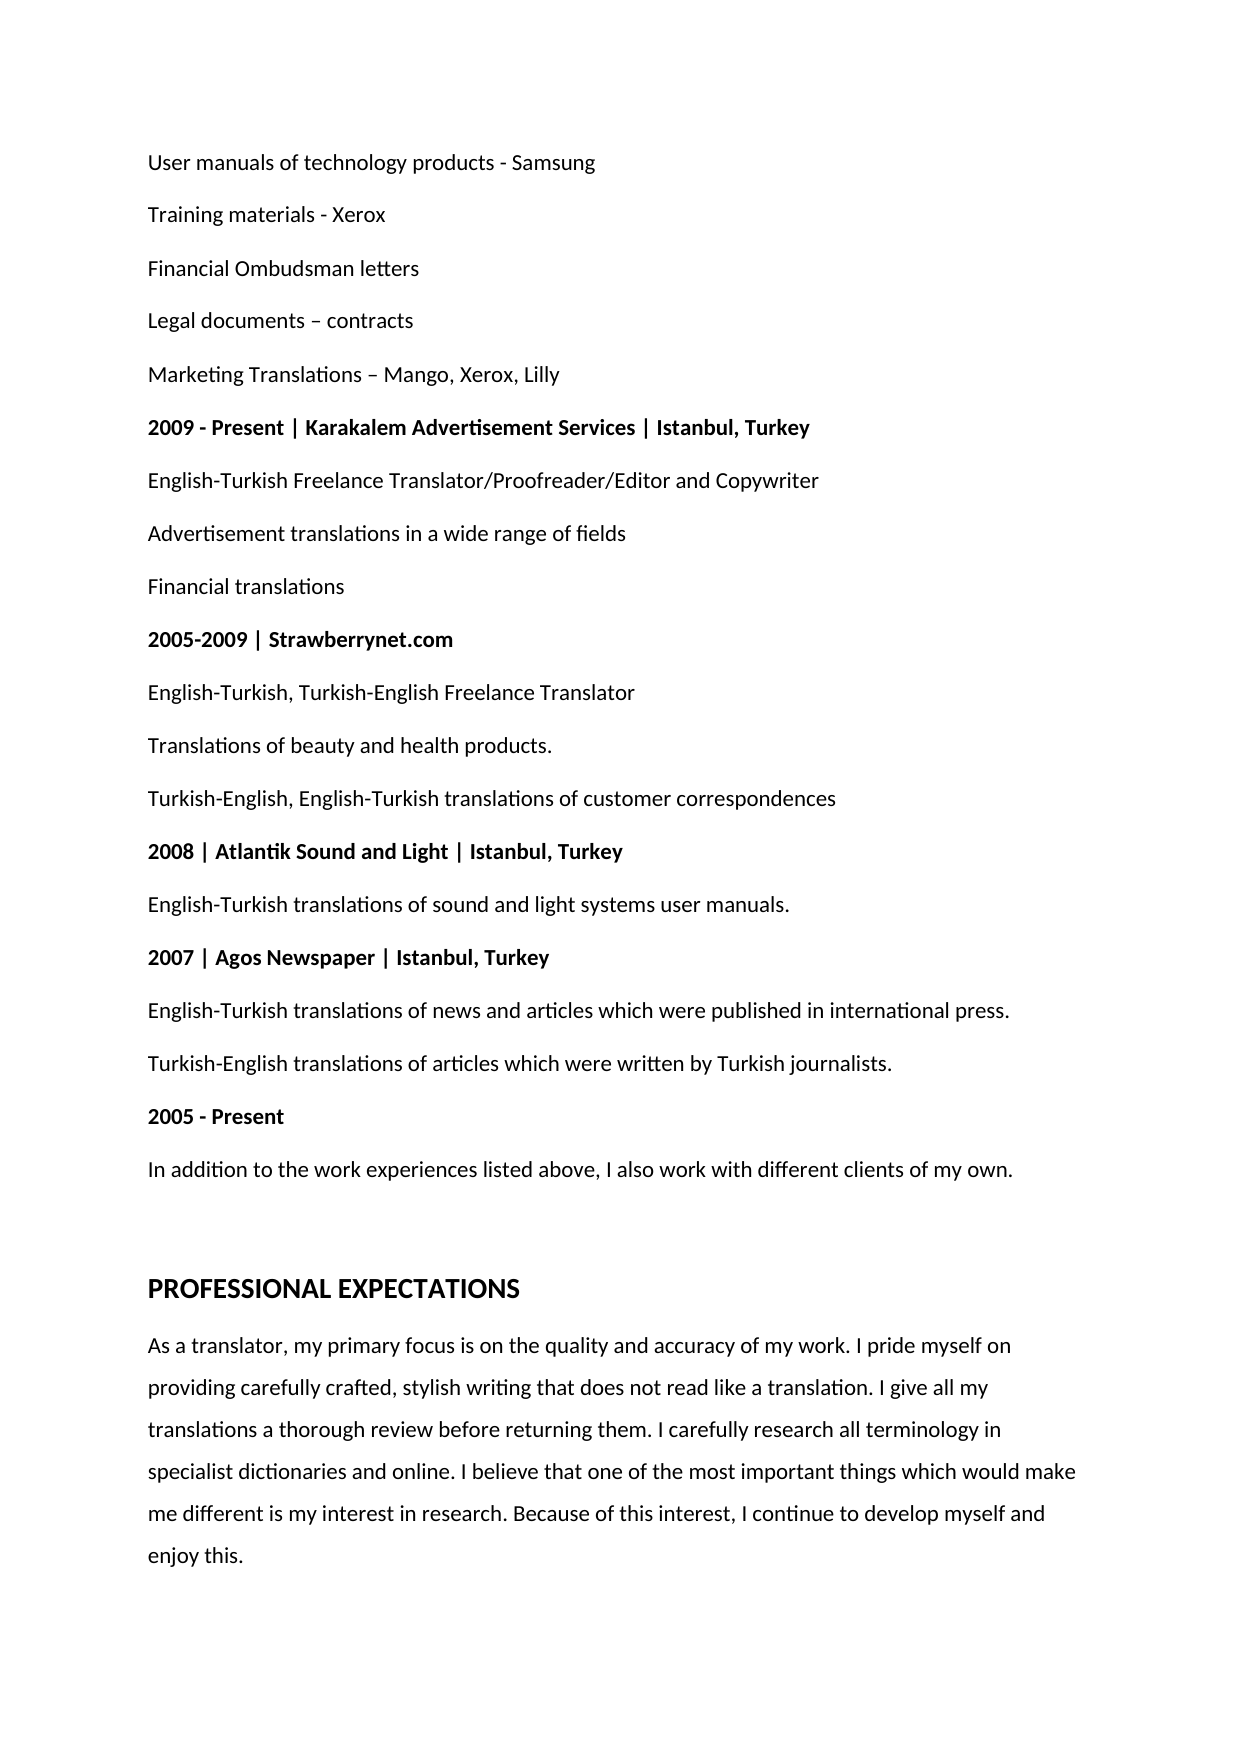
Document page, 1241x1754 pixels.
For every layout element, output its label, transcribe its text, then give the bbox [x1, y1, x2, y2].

text In addition to the work experiences listed above, I also work with different clients of my own. [148, 1155, 1093, 1183]
text Financial translations [148, 572, 1093, 600]
text English-Turkish Freelance Translator/Proofreader/Editor and Copywriter [148, 466, 1093, 494]
text Marketing Translations – Mango, Xerox, Lilly [148, 360, 1093, 388]
text Turkish-English, English-Turkish translations of customer correspondences [148, 784, 1093, 812]
text 2005-2009 | Strawberrynet.com [148, 625, 1093, 653]
text Translations of beauty and health products. [148, 731, 1093, 759]
text English-Turkish translations of sound and light systems user manuals. [148, 890, 1093, 918]
text As a translator, my primary focus is on the quality and accuracy of my work. I pride myself on providing carefully crafted, stylish writing that does not read like a translation. I give all my translations a thorough review before returning them. I carefully research all terminology in specialist dictionaries and online. I believe that one of the most important things which would make me different is my interest in research. Because of this interest, I continue to develop myself and enjoy this. [148, 1332, 1093, 1569]
text English-Turkish, Turkish-English Freelance Translator [148, 678, 1093, 706]
text Legal documents – contracts [148, 307, 1093, 335]
text User manuals of technology products - Samsung [148, 148, 1093, 176]
text Financial Ombudsman letters [148, 254, 1093, 282]
text Turkish-English translations of articles which were written by Turkish journalists. [148, 1049, 1093, 1077]
text 2007 | Agos Newspaper | Istanbul, Turkey [148, 943, 1093, 971]
text Training materials - Xerox [148, 201, 1093, 229]
text 2005 - Present [148, 1102, 1093, 1130]
text 2009 - Present | Karakalem Advertisement Services | Istanbul, Turkey [148, 413, 1093, 441]
text English-Turkish translations of news and articles which were published in international press. [148, 996, 1093, 1024]
text PROFESSIONAL EXPECTATIONS [148, 1270, 1093, 1305]
text Advertisement translations in a wide range of fields [148, 519, 1093, 547]
text 2008 | Atlantik Sound and Light | Istanbul, Turkey [148, 837, 1093, 865]
